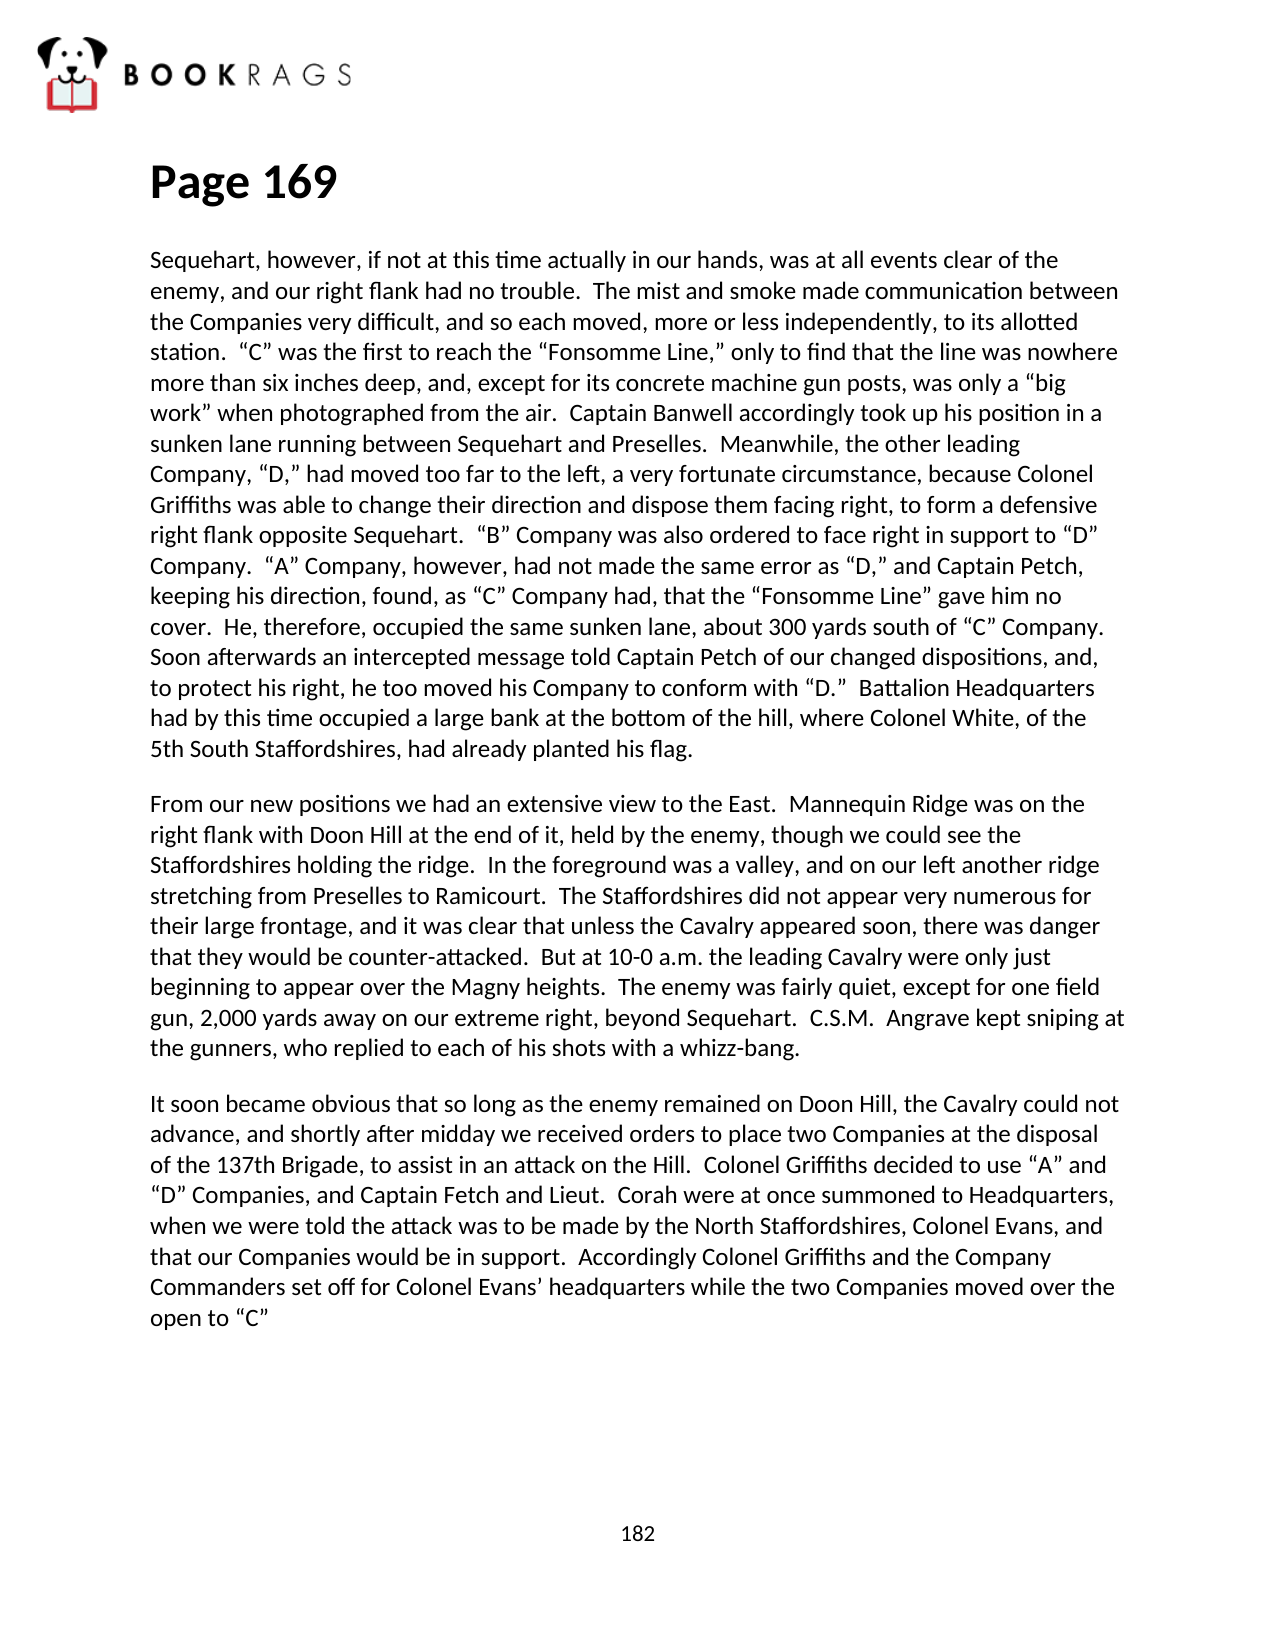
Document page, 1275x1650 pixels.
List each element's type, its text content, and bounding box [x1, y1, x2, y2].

text From our new positions we had an extensive view to the East. Mannequin Ridge was on the right flank with Doon Hill at the end of it, held by the enemy, though we could see the Staffordshires holding the ridge. In the foreground was a valley, and on our left another ridge stretching from Preselles to Ramicourt. The Staffordshires did not appear very numerous for their large frontage, and it was clear that unless the Cavalry appeared soon, there was danger that they would be counter-attacked. But at 10-0 a.m. the leading Cavalry were only just beginning to appear over the Magny heights. The enemy was fairly quiet, except for one field gun, 2,000 yards away on our extreme right, beyond Sequehart. C.S.M. Angrave kept sniping at the gunners, who replied to each of his shots with a whizz-bang. [150, 788, 1125, 1063]
picture [37, 37, 351, 113]
text Page 169 [150, 150, 1125, 211]
text Sequehart, however, if not at this time actually in our hands, was at all events clear of the enemy, and our right flank had no trouble. The mist and smoke made communication between the Companies very difficult, and so each moved, more or less independently, to its allotted station. “C” was the first to reach the “Fonsomme Line,” only to find that the line was nowhere more than six inches deep, and, except for its concrete machine gun posts, was only a “big work” when photographed from the air. Captain Banwell accordingly took up his position in a sunken lane running between Sequehart and Preselles. Meanwhile, the other leading Company, “D,” had moved too far to the left, a very fortunate circumstance, because Colonel Griffiths was able to change their direction and dispose them facing right, to form a defensive right flank opposite Sequehart. “B” Company was also ordered to face right in support to “D” Company. “A” Company, however, had not made the same error as “D,” and Captain Petch, keeping his direction, found, as “C” Company had, that the “Fonsomme Line” gave him no cover. He, therefore, occupied the same sunken lane, about 300 yards south of “C” Company. Soon afterwards an intercepted message told Captain Petch of our changed dispositions, and, to protect his right, he too moved his Company to conform with “D.” Battalion Headquarters had by this time occupied a large bank at the bottom of the hill, where Colonel White, of the 5th South Staffordshires, had already planted his flag. [150, 244, 1125, 763]
text It soon became obvious that so long as the enemy remained on Doon Hill, the Cavalry could not advance, and shortly after midday we received orders to place two Companies at the disposal of the 137th Brigade, to assist in an attack on the Hill. Colonel Griffiths decided to use “A” and “D” Companies, and Captain Fetch and Lieut. Corah were at once summoned to Headquarters, when we were told the attack was to be made by the North Staffordshires, Colonel Evans, and that our Companies would be in support. Accordingly Colonel Griffiths and the Company Commanders set off for Colonel Evans’ headquarters while the two Companies moved over the open to “C” [150, 1088, 1125, 1332]
